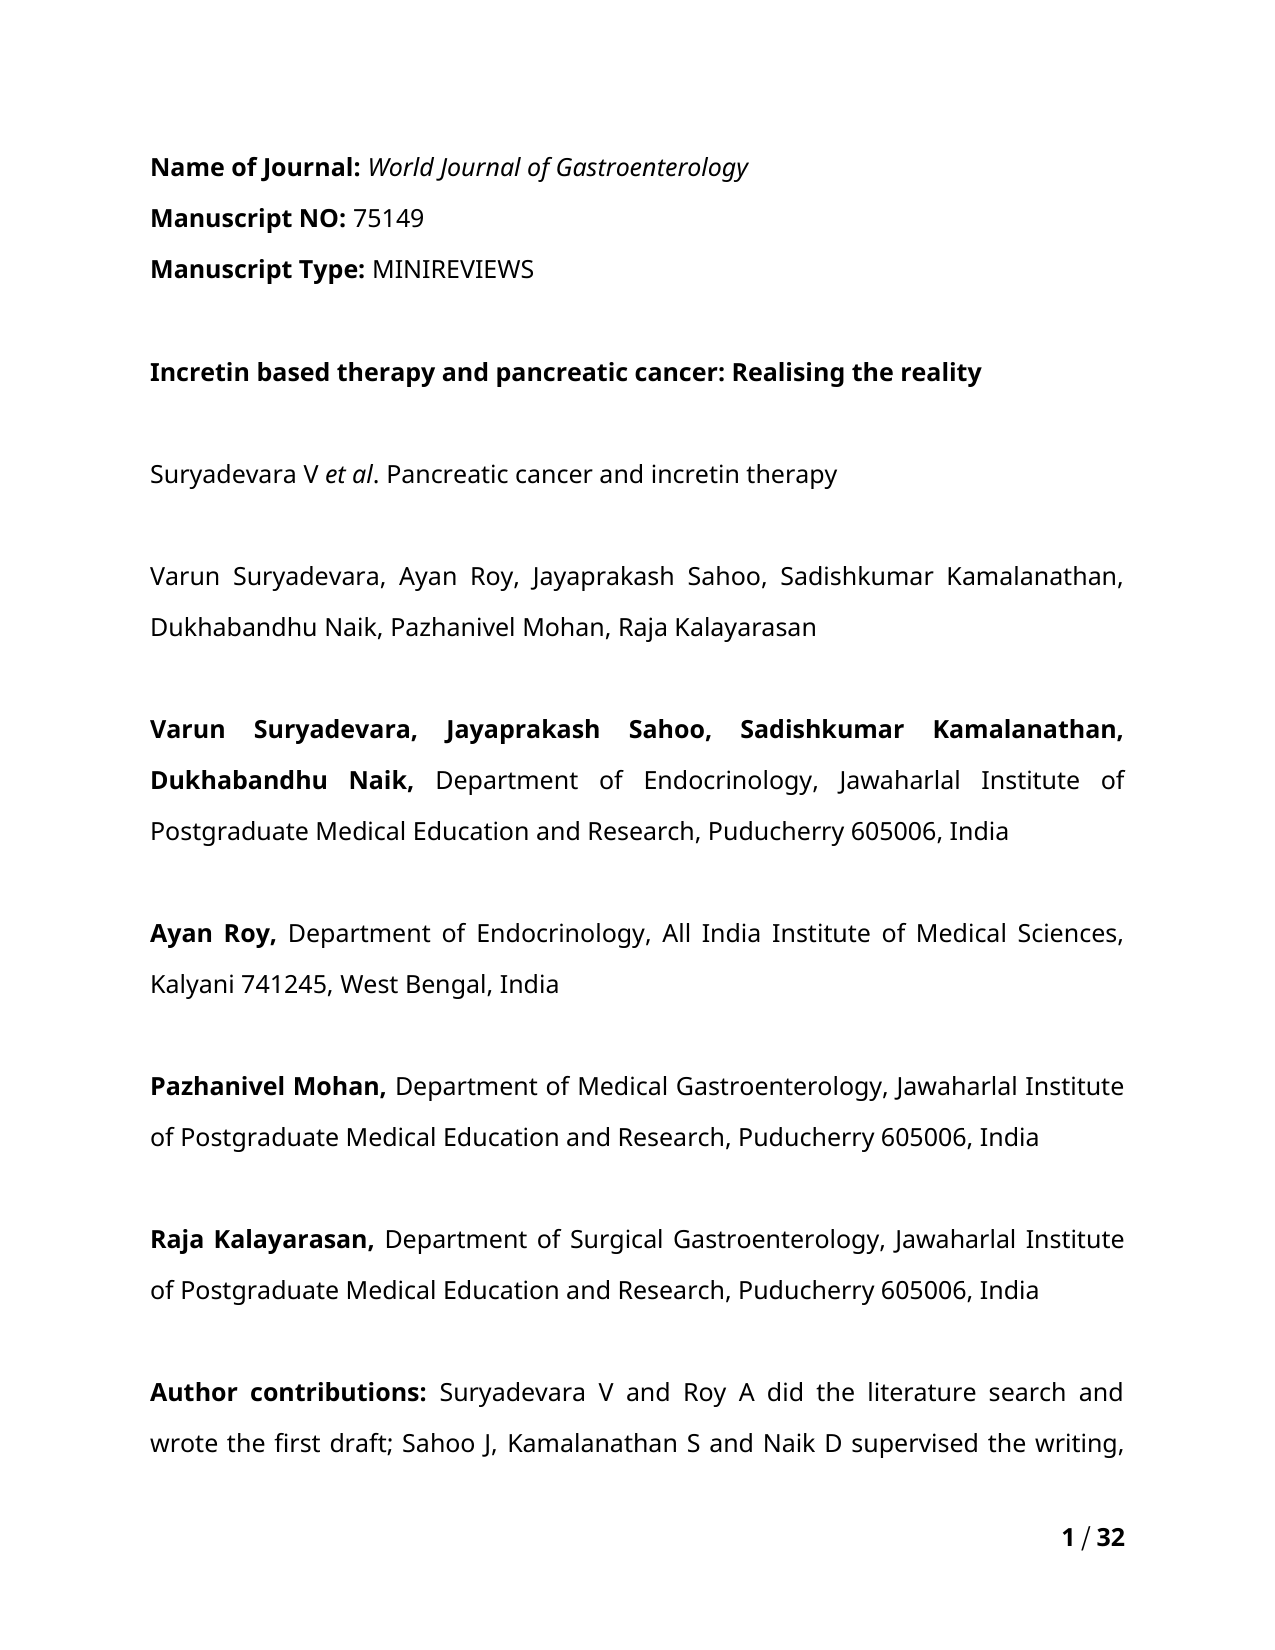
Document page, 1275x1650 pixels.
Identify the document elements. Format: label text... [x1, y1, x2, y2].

text Ayan Roy, Department of Endocrinology, All India Institute of Medical Sciences, Kalyani 741245, West Bengal, India [150, 916, 1125, 1001]
text Name of Journal: World Journal of Gastroenterology [150, 150, 1125, 184]
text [150, 1375, 1125, 1460]
text Suryadevara V et al. Pancreatic cancer and incretin therapy [150, 456, 1125, 490]
text Manuscript NO: 75149 [150, 201, 1125, 235]
text Pazhanivel Mohan, Department of Medical Gastroenterology, Jawaharlal Institute of Postgraduate Medical Education and Research, Puducherry 605006, India [150, 1069, 1125, 1154]
text Varun Suryadevara, Jayaprakash Sahoo, Sadishkumar Kamalanathan, Dukhabandhu Naik, Department of Endocrinology, Jawaharlal Institute of Postgraduate Medical Education and Research, Puducherry 605006, India [150, 711, 1125, 848]
text Incretin based therapy and pancreatic cancer: Realising the reality [150, 354, 1125, 388]
text Raja Kalayarasan, Department of Surgical Gastroenterology, Jawaharlal Institute of Postgraduate Medical Education and Research, Puducherry 605006, India [150, 1222, 1125, 1307]
text Varun Suryadevara, Ayan Roy, Jayaprakash Sahoo, Sadishkumar Kamalanathan, Dukhabandhu Naik, Pazhanivel Mohan, Raja Kalayarasan [150, 558, 1125, 643]
text Manuscript Type: MINIREVIEWS [150, 252, 1125, 286]
